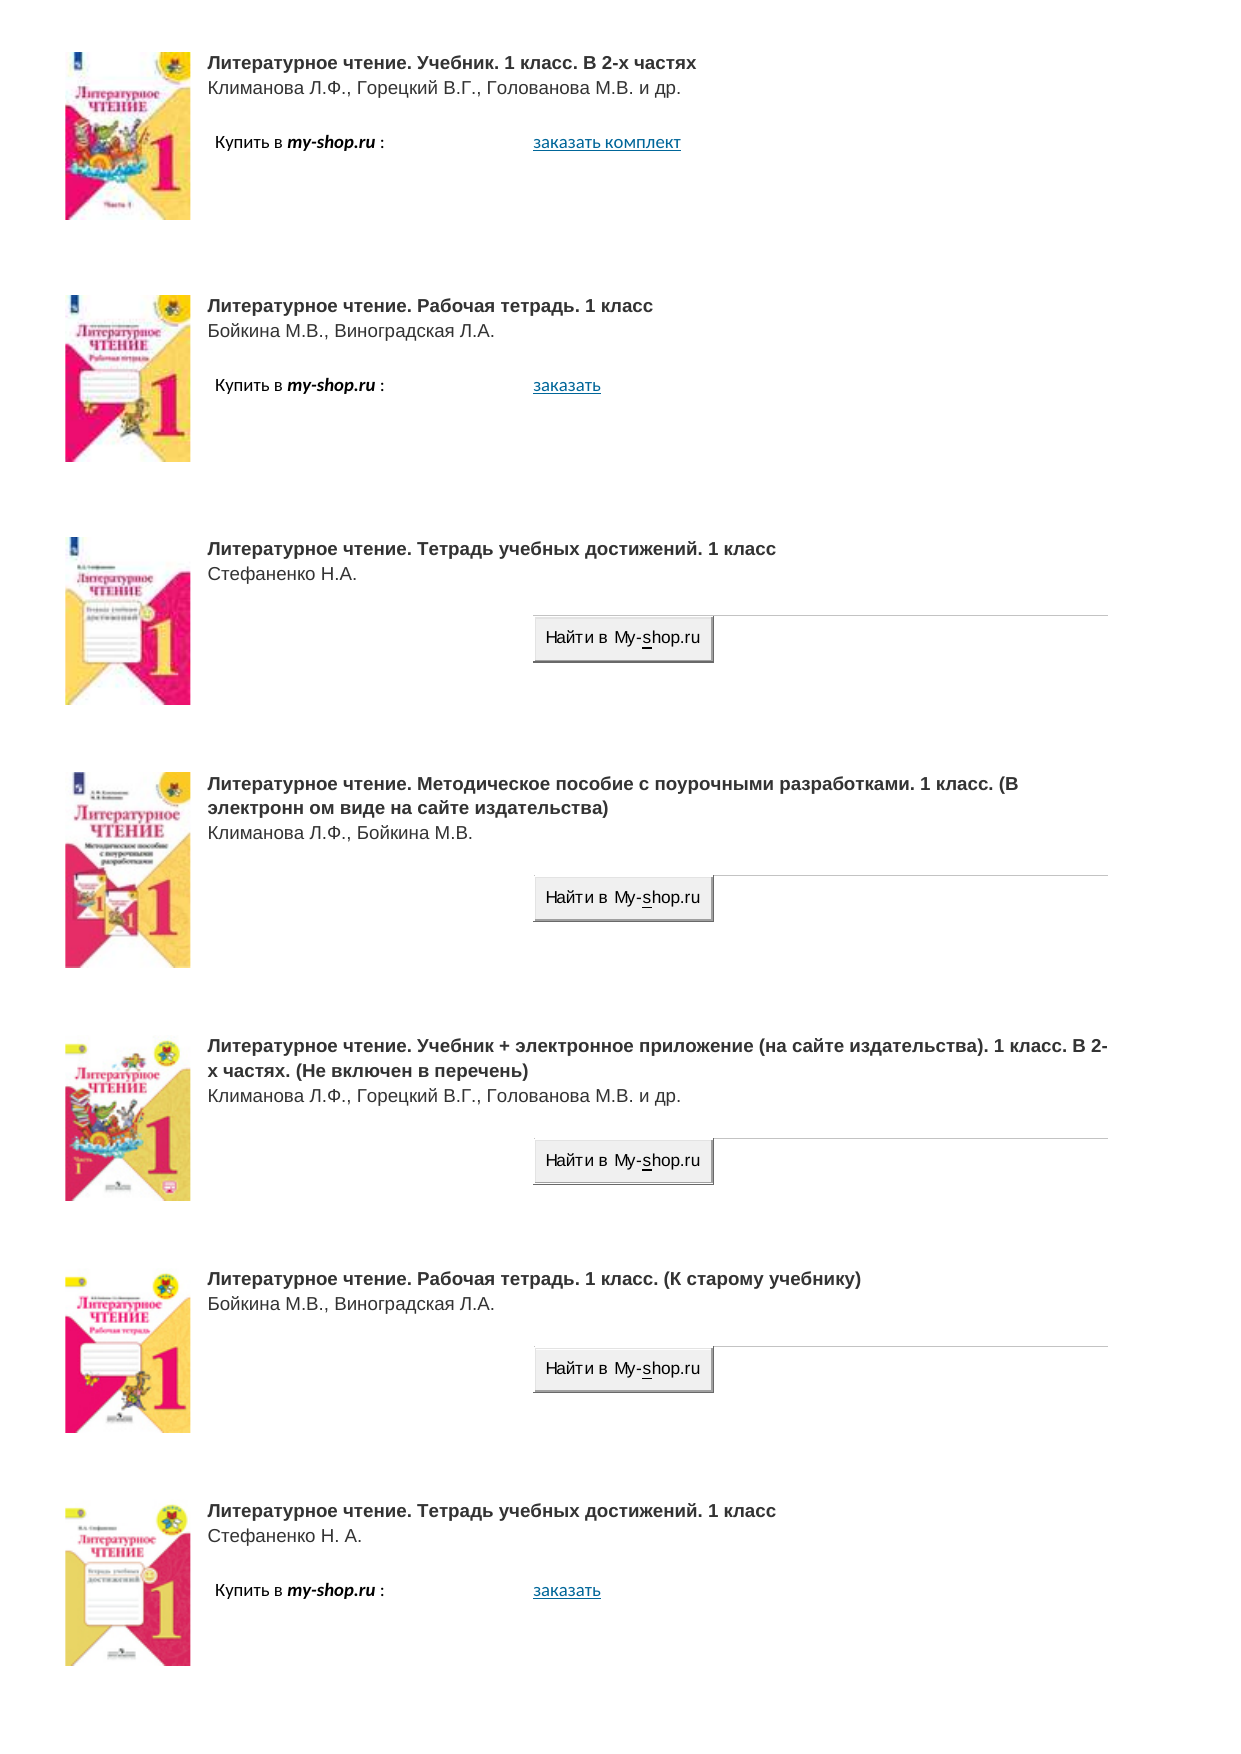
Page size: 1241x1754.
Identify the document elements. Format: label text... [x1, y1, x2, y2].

table_cell [58, 1027, 199, 1260]
table_cell [58, 765, 199, 1027]
table_cell [58, 1492, 199, 1733]
picture [65, 537, 191, 705]
picture [65, 295, 191, 462]
picture [65, 772, 191, 968]
picture [65, 52, 191, 220]
picture [65, 1035, 191, 1201]
table_cell [58, 1260, 199, 1492]
table_cell [58, 44, 199, 287]
table_cell Литературное чтение. Учебник. 1 класс. В 2-х частях Климанова Л.Ф., Горецкий В.Г., Голованова М.В. и др. [199, 44, 1124, 287]
table_cell Литературное чтение. Методическое пособие с поурочными разработками. 1 класс. (В электронн ом виде на сайте издательства) Климанова Л.Ф., Бойкина М.В. [199, 765, 1124, 1027]
table_cell Литературное чтение. Тетрадь учебных достижений. 1 класс Стефаненко Н.А. [199, 530, 1124, 764]
table_cell Литературное чтение. Рабочая тетрадь. 1 класс Бойкина М.В., Виноградская Л.А. [199, 287, 1124, 530]
table_cell Литературное чтение. Рабочая тетрадь. 1 класс. (К старому учебнику) Бойкина М.В., Виноградская Л.А. [199, 1260, 1124, 1492]
table_cell Литературное чтение. Учебник + электронное приложение (на сайте издательства). 1 класс. В 2-х частях. (Не включен в перечень) Климанова Л.Ф., Горецкий В.Г., Голованова М.В. и др. [199, 1027, 1124, 1260]
table_cell [58, 530, 199, 764]
table_cell Литературное чтение. Тетрадь учебных достижений. 1 класс Стефаненко Н. А. [199, 1492, 1124, 1733]
picture [65, 1268, 191, 1433]
table_cell [58, 287, 199, 530]
picture [65, 1499, 191, 1666]
